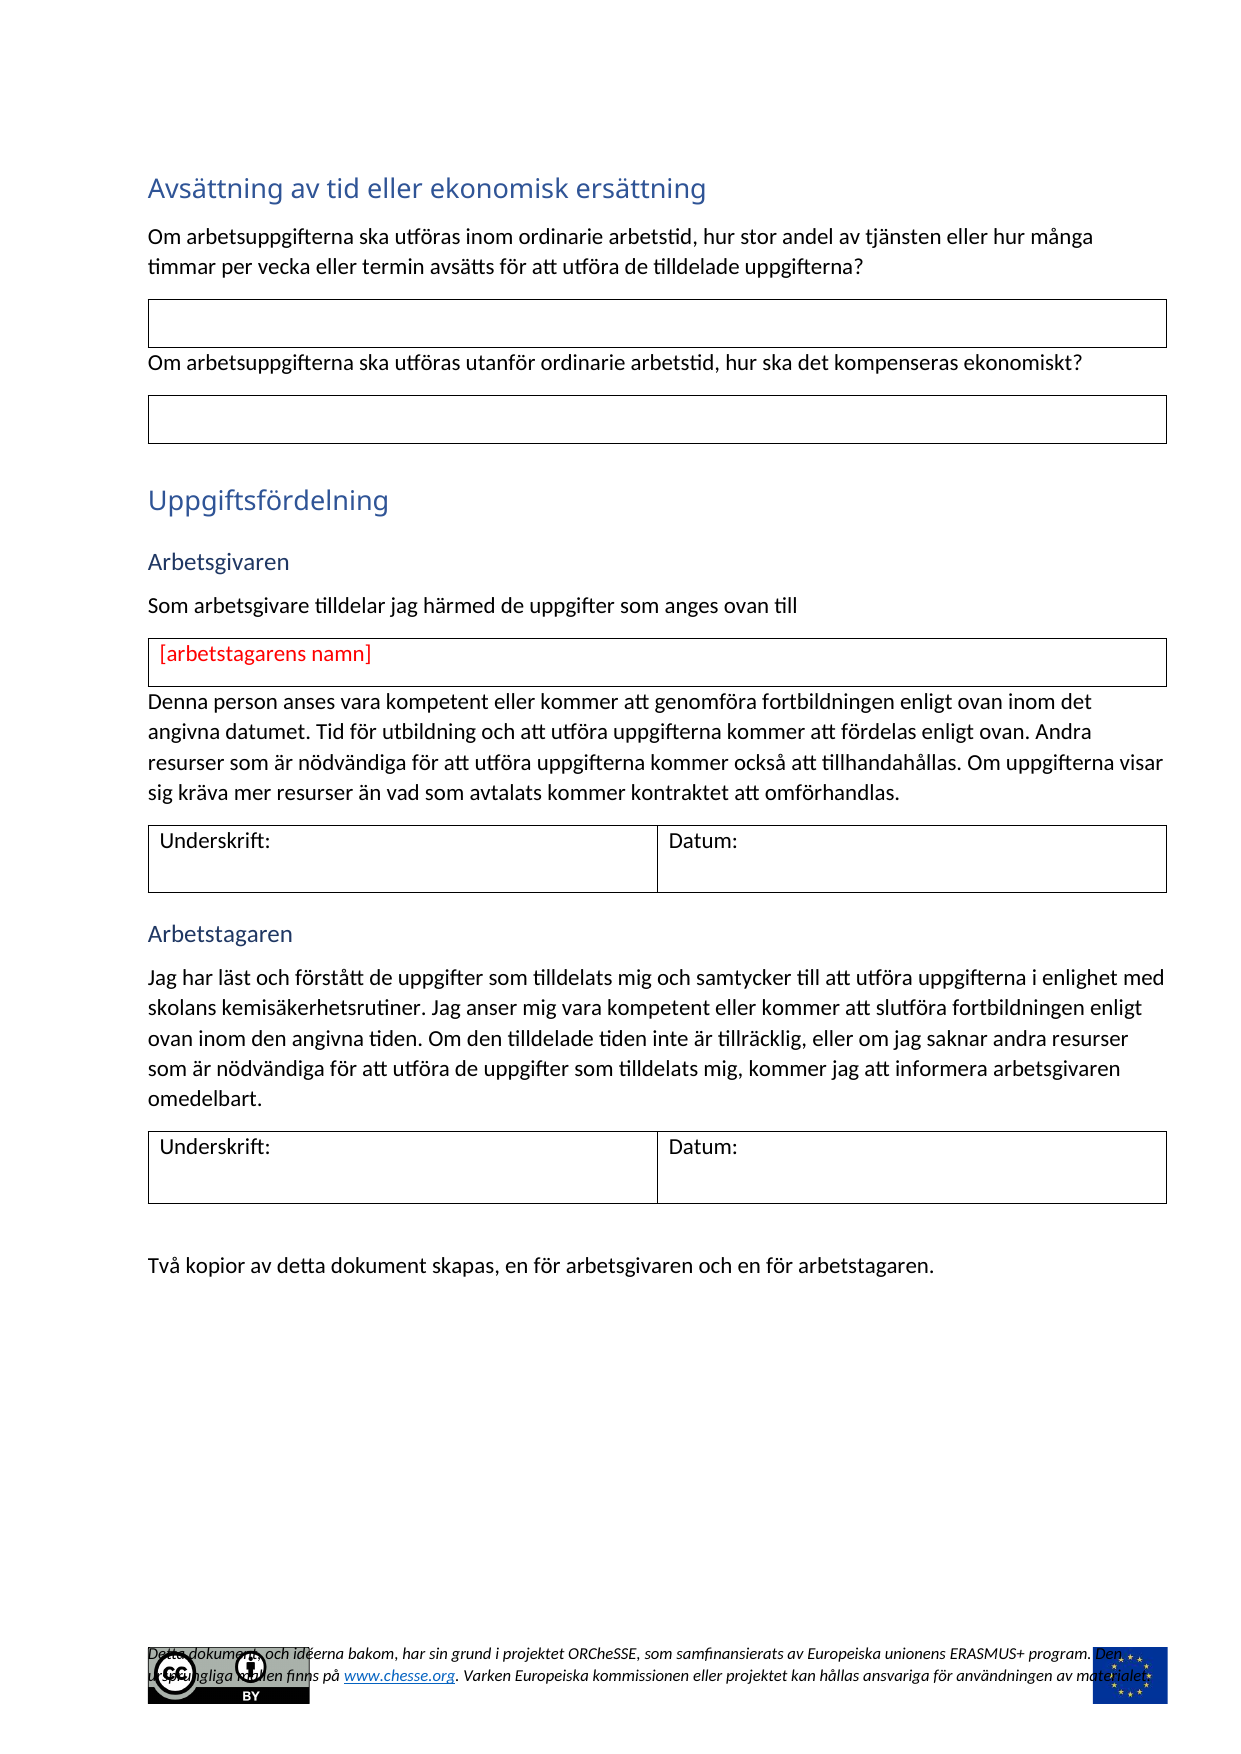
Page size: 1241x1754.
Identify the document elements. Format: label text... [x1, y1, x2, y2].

text Om arbetsuppgifterna ska utföras inom ordinarie arbetstid, hur stor andel av tjänsten eller hur många timmar per vecka eller termin avsätts för att utföra de tilldelade uppgifterna? [148, 222, 1167, 280]
subtitle Arbetsgivaren [148, 546, 1167, 577]
text Jag har läst och förstått de uppgifter som tilldelats mig och samtycker till att utföra uppgifterna i enlighet med skolans kemisäkerhetsrutiner. Jag anser mig vara kompetent eller kommer att slutföra fortbildningen enligt ovan inom den angivna tiden. Om den tilldelade tiden inte är tillräcklig, eller om jag saknar andra resurser som är nödvändiga för att utföra de uppgifter som tilldelats mig, kommer jag att informera arbetsgivaren omedelbart. [148, 963, 1167, 1112]
text Denna person anses vara kompetent eller kommer att genomföra fortbildningen enligt ovan inom det angivna datumet. Tid för utbildning och att utföra uppgifterna kommer att fördelas enligt ovan. Andra resurser som är nödvändiga för att utföra uppgifterna kommer också att tillhandahållas. Om uppgifterna visar sig kräva mer resurser än vad som avtalats kommer kontraktet att omförhandlas. [148, 687, 1167, 806]
subtitle Avsättning av tid eller ekonomisk ersättning [148, 170, 1167, 207]
table_header Underskrift: [149, 826, 657, 892]
table_header [149, 300, 1166, 347]
table_header [arbetstagarens namn] [149, 639, 1166, 686]
picture [1092, 1647, 1168, 1704]
picture [147, 1647, 310, 1704]
subtitle Arbetstagaren [148, 918, 1167, 948]
text Om arbetsuppgifterna ska utföras utanför ordinarie arbetstid, hur ska det kompenseras ekonomiskt? [148, 348, 1167, 376]
text Två kopior av detta dokument skapas, en för arbetsgivaren och en för arbetstagaren. [148, 1251, 1167, 1279]
text Som arbetsgivare tilldelar jag härmed de uppgifter som anges ovan till [148, 591, 1167, 619]
table_header Datum: [658, 826, 1166, 892]
subtitle Uppgiftsfördelning [148, 481, 1167, 518]
table_header Datum: [658, 1132, 1166, 1203]
table_header Underskrift: [149, 1132, 657, 1203]
table_header [149, 396, 1166, 443]
